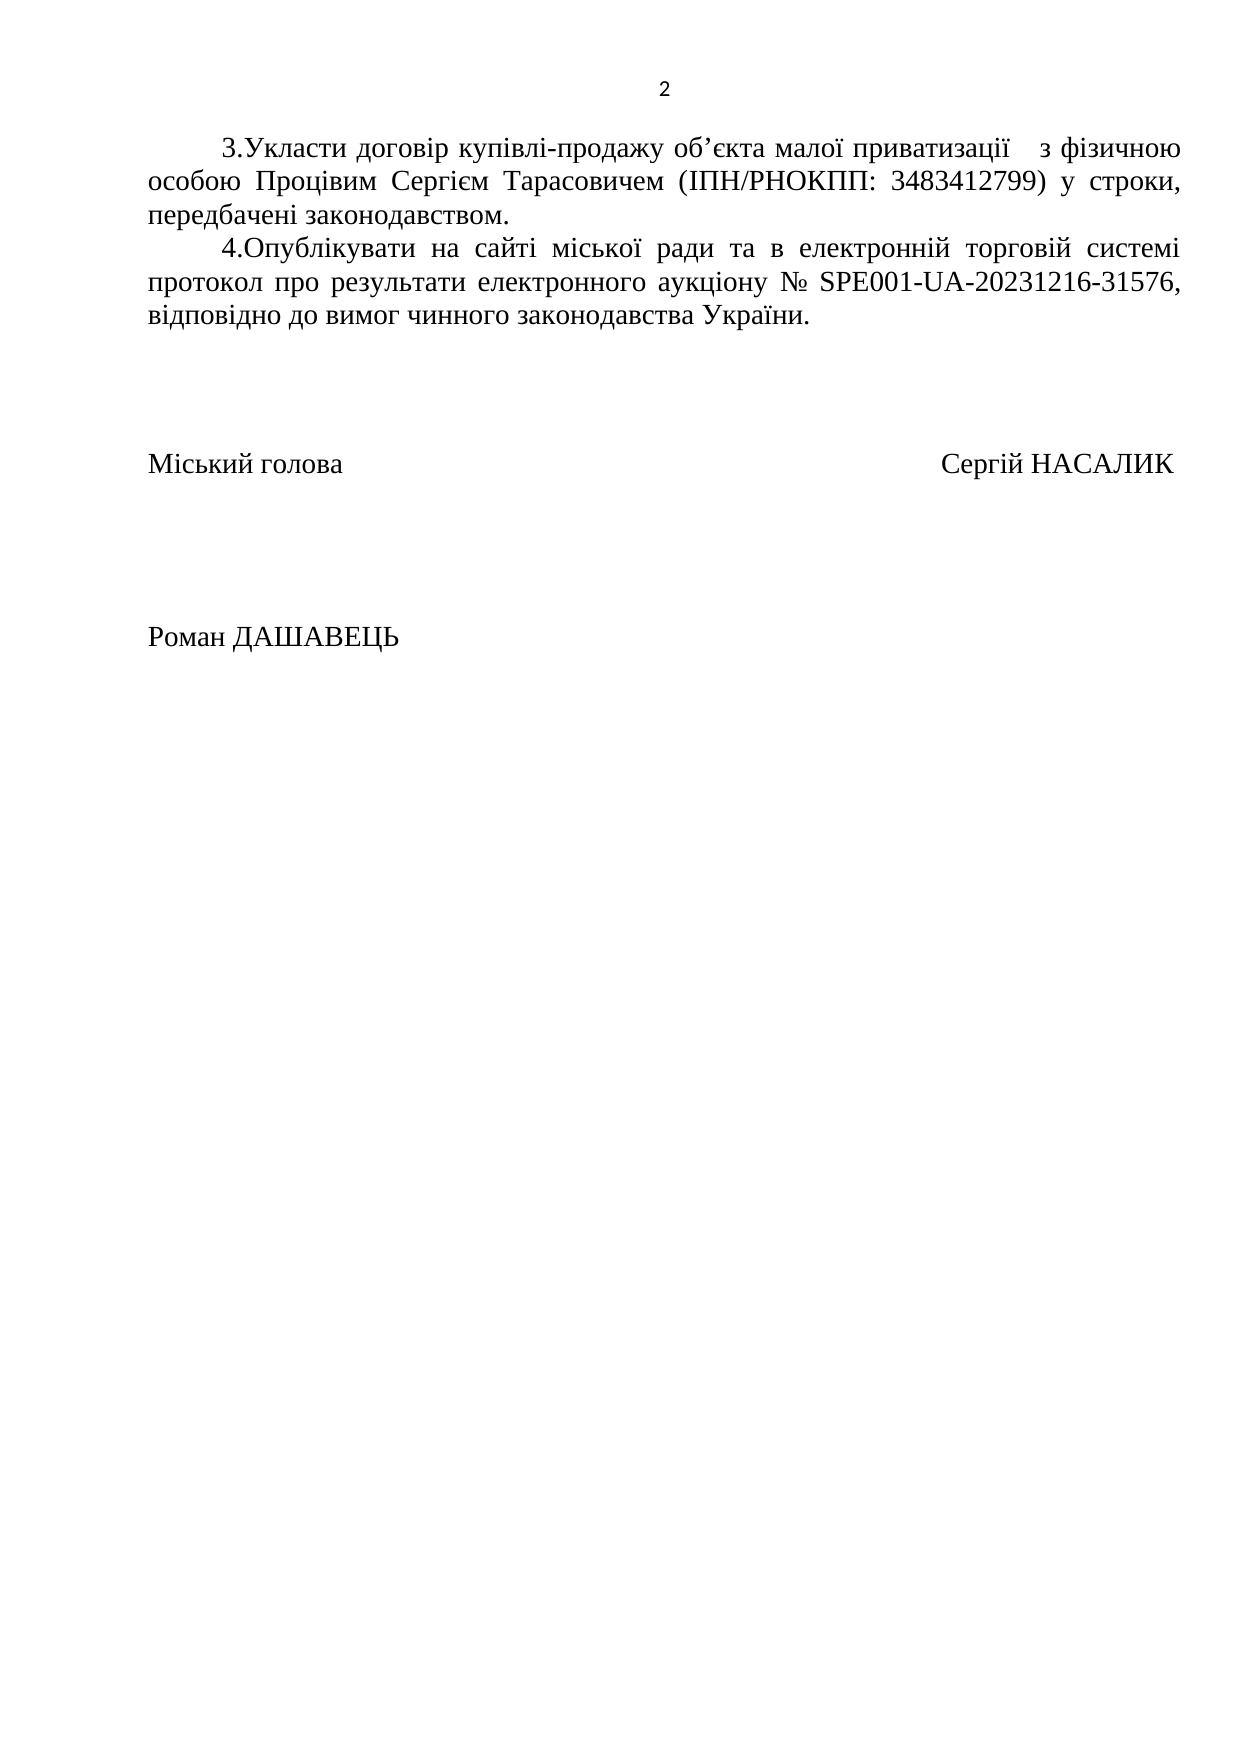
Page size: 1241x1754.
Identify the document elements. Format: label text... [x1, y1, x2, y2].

text Міський голова Сергій НАСАЛИК [148, 447, 1181, 480]
text 3.Укласти договір купівлі-продажу об’єкта малої приватизації з фізичною особою Процівим Сергієм Тарасовичем (ІПН/РНОКПП: 3483412799) у строки, передбачені законодавством. [148, 130, 1181, 230]
text 4.Опублікувати на сайті міської ради та в електронній торговій системі протокол про результати електронного аукціону № SPE001-UA-20231216-31576, відповідно до вимог чинного законодавства України. [148, 230, 1181, 331]
text Роман ДАШАВЕЦЬ [148, 619, 1181, 653]
